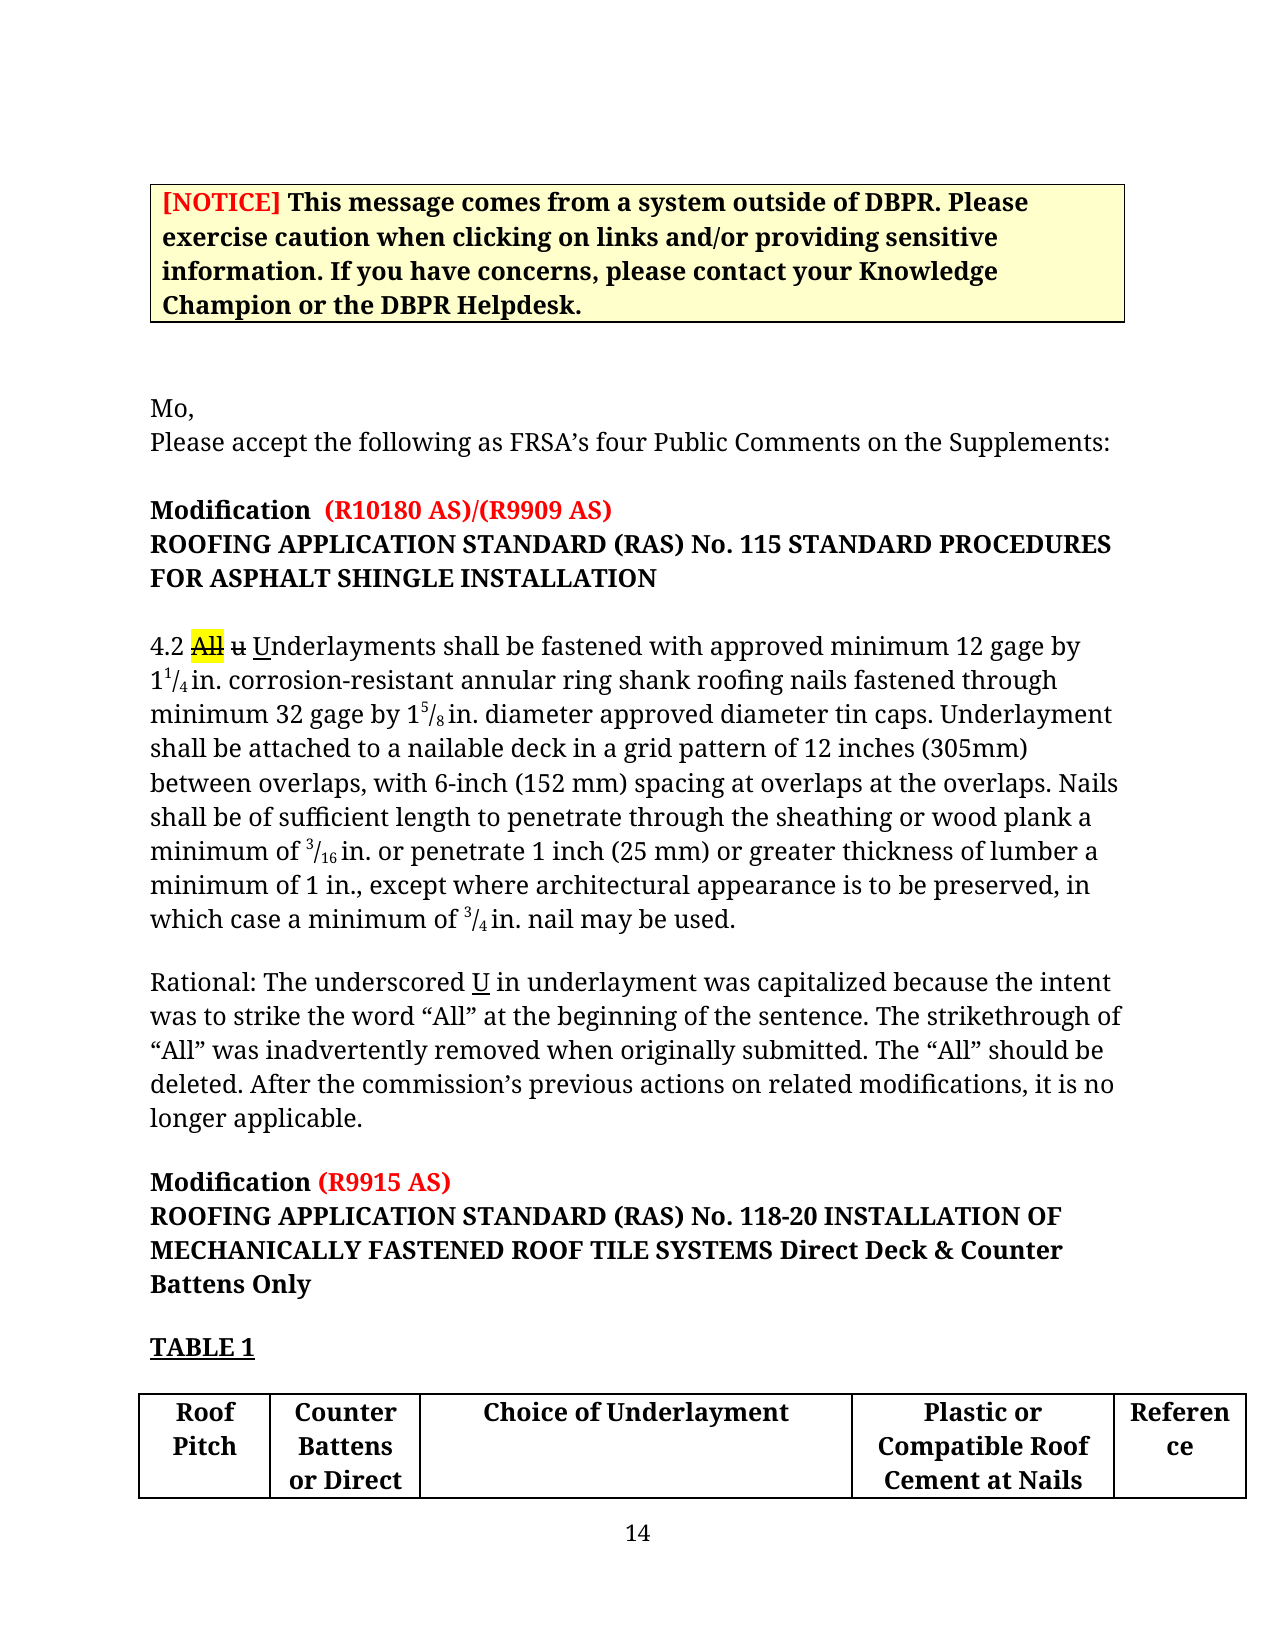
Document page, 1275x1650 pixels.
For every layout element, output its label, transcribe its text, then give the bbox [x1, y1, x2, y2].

text TABLE 1 [150, 1329, 1125, 1364]
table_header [271, 1395, 419, 1497]
text ROOFING APPLICATION STANDARD (RAS) No. 115 STANDARD PROCEDURES FOR ASPHALT SHINGLE INSTALLATION [150, 527, 1125, 595]
text Please accept the following as FRSA’s four Public Comments on the Supplements: [150, 424, 1125, 459]
text 4.2 All u Underlayments shall be fastened with approved minimum 12 gage by 11/4 in. corrosion-resistant annular ring shank roofing nails fastened through minimum 32 gage by 15/8 in. diameter approved diameter tin caps. Underlayment shall be attached to a nailable deck in a grid pattern of 12 inches (305mm) between overlaps, with 6-inch (152 mm) spacing at overlaps at the overlaps. Nails shall be of sufficient length to penetrate through the sheathing or wood plank a minimum of 3/16 in. or penetrate 1 inch (25 mm) or greater thickness of lumber a minimum of 1 in., except where architectural appearance is to be preserved, in which case a minimum of 3/4 in. nail may be used. [150, 629, 1125, 936]
text ROOFING APPLICATION STANDARD (RAS) No. 118-20 INSTALLATION OF MECHANICALLY FASTENED ROOF TILE SYSTEMS Direct Deck & Counter Battens Only [150, 1198, 1125, 1300]
table_header Reference [1115, 1395, 1245, 1497]
text Rational: The underscored U in underlayment was capitalized because the intent was to strike the word “All” at the beginning of the sentence. The strikethrough of “All” was inadvertently removed when originally submitted. The “All” should be deleted. After the commission’s previous actions on related modifications, it is no longer applicable. [150, 965, 1125, 1135]
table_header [853, 1395, 1113, 1497]
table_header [421, 1395, 851, 1497]
text Mo, [150, 391, 1125, 424]
table_header Roof Pitch [140, 1395, 269, 1497]
text Modification (R9915 AS) [150, 1164, 1125, 1198]
text Modification (R10180 AS)/(R9909 AS) [150, 493, 1125, 527]
table_header [NOTICE] This message comes from a system outside of DBPR. Please exercise caution when clicking on links and/or providing sensitive information. If you have concerns, please contact your Knowledge Champion or the DBPR Helpdesk. [151, 185, 1124, 321]
